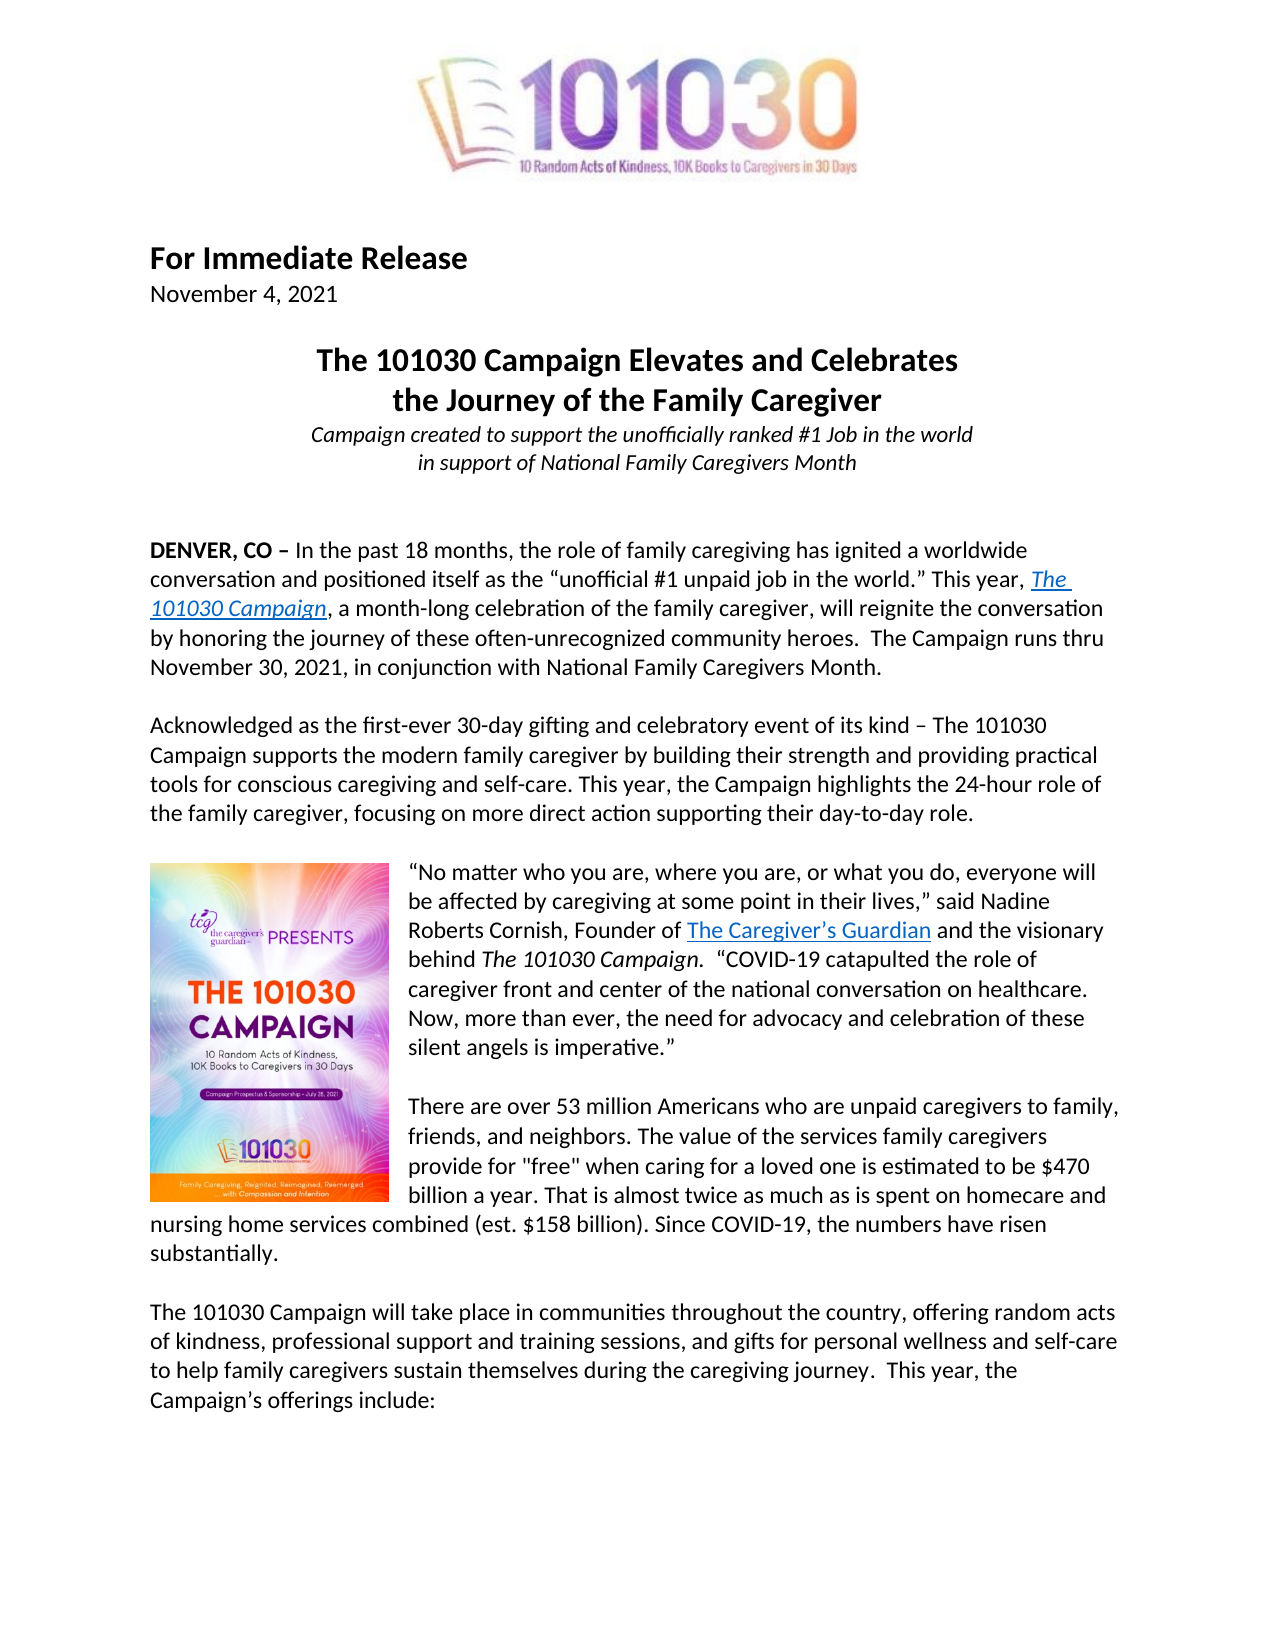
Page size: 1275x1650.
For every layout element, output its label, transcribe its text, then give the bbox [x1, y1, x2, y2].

text November 4, 2021 [150, 278, 1125, 308]
text The 101030 Campaign will take place in communities throughout the country, offering random acts of kindness, professional support and training sessions, and gifts for personal wellness and self-care to help family caregivers sustain themselves during the caregiving journey. This year, the Campaign’s offerings include: [150, 1297, 1125, 1414]
text Acknowledged as the first-ever 30-day gifting and celebratory event of its kind – The 101030 Campaign supports the modern family caregiver by building their strength and providing practical tools for conscious caregiving and self-care. This year, the Campaign highlights the 24-hour role of the family caregiver, focusing on more direct action supporting their day-to-day role. [150, 710, 1125, 827]
text The 101030 Campaign Elevates and Celebrates [150, 339, 1125, 379]
text the Journey of the Family Caregiver [150, 379, 1125, 420]
text For Immediate Release [150, 237, 1125, 278]
text in support of National Family Caregivers Month [150, 448, 1125, 476]
picture [150, 863, 389, 1202]
text DENVER, CO – In the past 18 months, the role of family caregiving has ignited a worldwide conversation and positioned itself as the “unofficial #1 unpaid job in the world.” This year, The 101030 Campaign, a month-long celebration of the family caregiver, will reignite the conversation by honoring the journey of these often-unrecognized community heroes. The Campaign runs thru November 30, 2021, in conjunction with National Family Caregivers Month. [150, 535, 1125, 681]
text There are over 53 million Americans who are unpaid caregivers to family, friends, and neighbors. The value of the services family caregivers provide for "free" when caring for a loved one is estimated to be $470 billion a year. That is almost twice as much as is spent on homecare and nursing home services combined (est. $158 billion). Since COVID-19, the numbers have risen substantially. [150, 1091, 1125, 1268]
text Campaign created to support the unofficially ranked #1 Job in the world [150, 420, 1125, 448]
picture [350, 26, 926, 207]
text “No matter who you are, where you are, or what you do, everyone will be affected by caregiving at some point in their lives,” said Nadine Roberts Cornish, Founder of The Caregiver’s Guardian and the visionary behind The 101030 Campaign. “COVID-19 catapulted the role of caregiver front and center of the national conversation on healthcare. Now, more than ever, the need for advocacy and celebration of these silent angels is imperative.” [150, 857, 1125, 1062]
